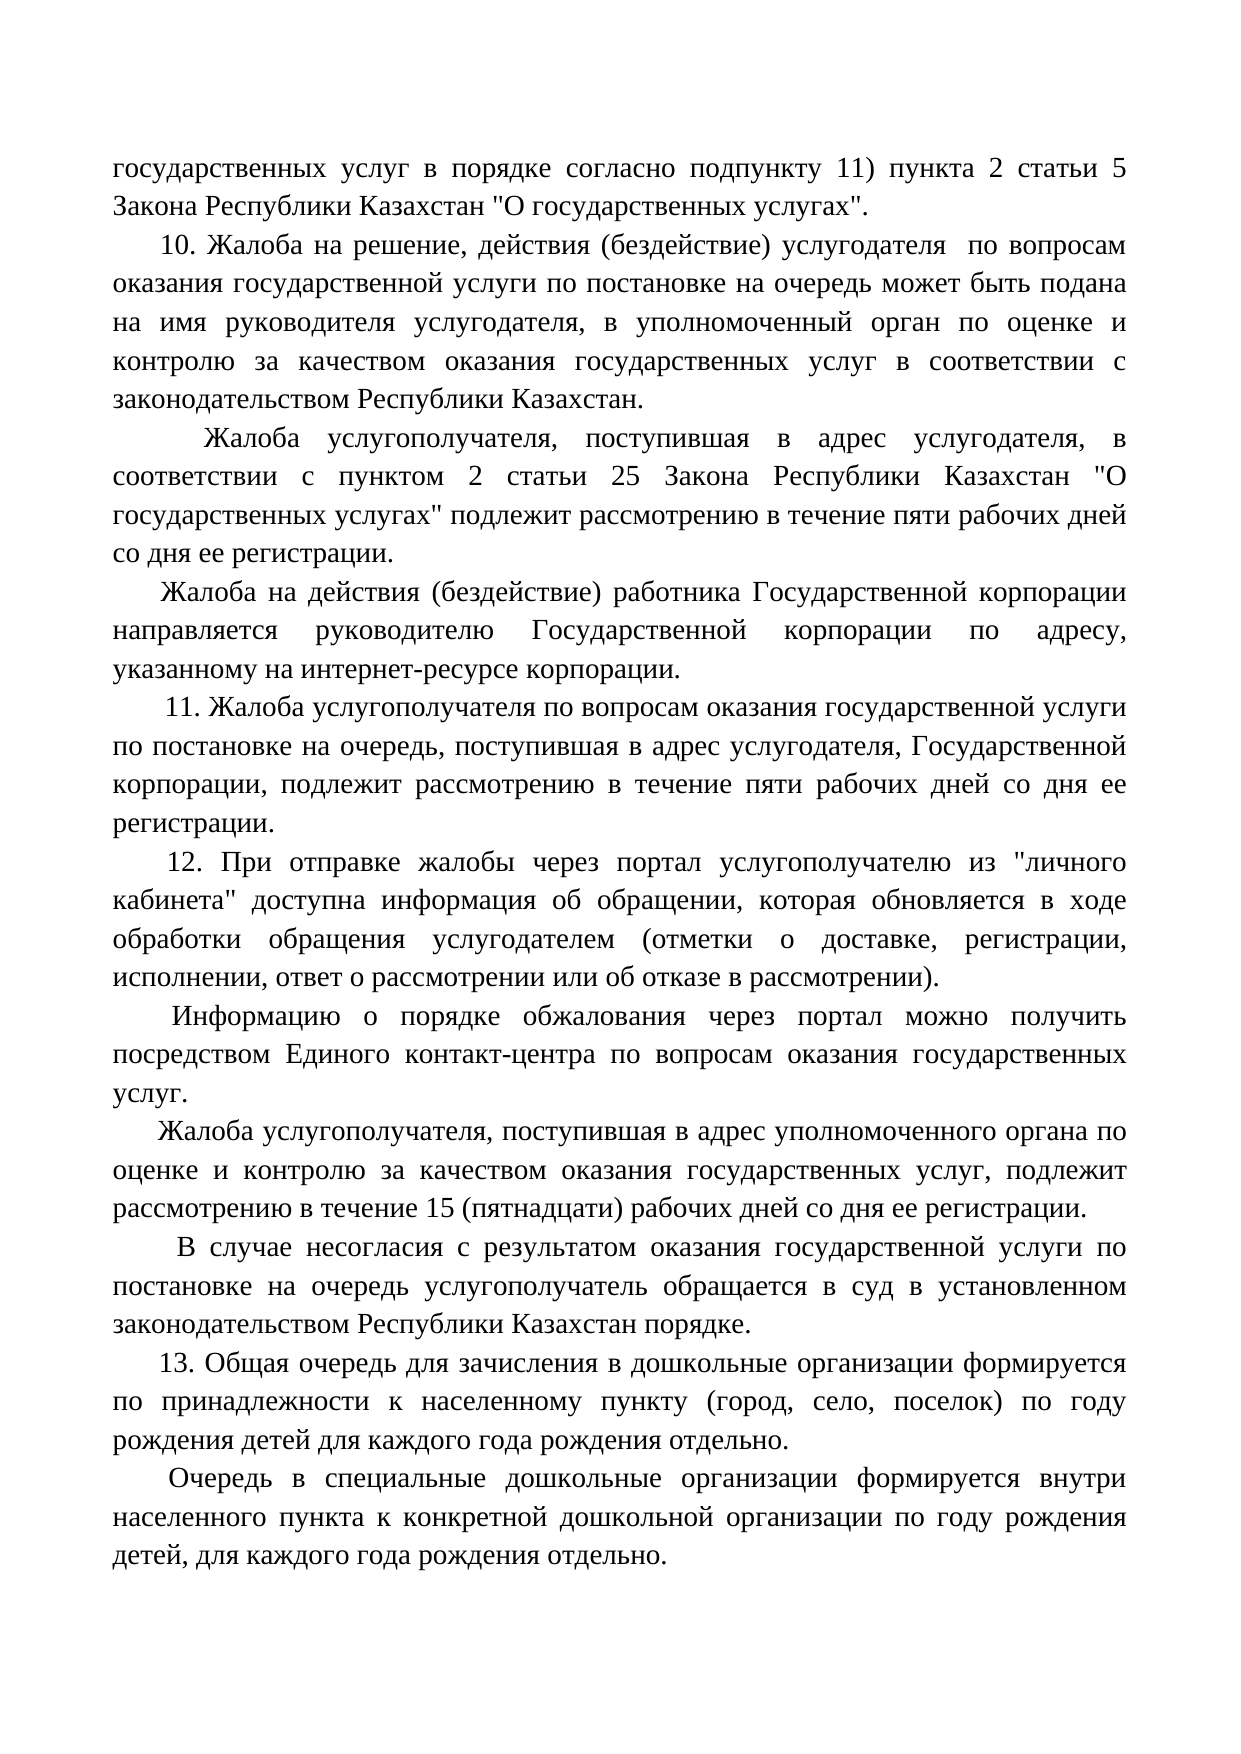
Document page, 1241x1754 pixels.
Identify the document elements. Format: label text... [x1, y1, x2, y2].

text Информацию о порядке обжалования через портал можно получить посредством Единого контакт-центра по вопросам оказания государственных услуг. [112, 998, 1128, 1108]
text Жалоба на действия (бездействие) работника Государственной корпорации направляется руководителю Государственной корпорации по адресу, указанному на интернет-ресурсе корпорации. [112, 574, 1128, 684]
text 10. Жалоба на решение, действия (бездействие) услугодателя по вопросам оказания государственной услуги по постановке на очередь может быть подана на имя руководителя услугодателя, в уполномоченный орган по оценке и контролю за качеством оказания государственных услуг в соответствии с законодательством Республики Казахстан. [112, 227, 1128, 415]
text 13. Общая очередь для зачисления в дошкольные организации формируется по принадлежности к населенному пункту (город, село, поселок) по году рождения детей для каждого года рождения отдельно. [112, 1345, 1128, 1455]
text В случае несогласия с результатом оказания государственной услуги по постановке на очередь услугополучатель обращается в суд в установленном законодательством Республики Казахстан порядке. [112, 1229, 1128, 1340]
text Жалоба услугополучателя, поступившая в адрес уполномоченного органа по оценке и контролю за качеством оказания государственных услуг, подлежит рассмотрению в течение 15 (пятнадцати) рабочих дней со дня ее регистрации. [112, 1113, 1128, 1224]
text Жалоба услугополучателя, поступившая в адрес услугодателя, в соответствии с пунктом 2 статьи 25 Закона Республики Казахстан "О государственных услугах" подлежит рассмотрению в течение пяти рабочих дней со дня ее регистрации. [112, 420, 1128, 569]
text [112, 150, 1128, 222]
text 12. При отправке жалобы через портал услугополучателю из "личного кабинета" доступна информация об обращении, которая обновляется в ходе обработки обращения услугодателем (отметки о доставке, регистрации, исполнении, ответ о рассмотрении или об отказе в рассмотрении). [112, 844, 1128, 993]
text Очередь в специальные дошкольные организации формируется внутри населенного пункта к конкретной дошкольной организации по году рождения детей, для каждого года рождения отдельно. [112, 1460, 1128, 1571]
text 11. Жалоба услугополучателя по вопросам оказания государственной услуги по постановке на очередь, поступившая в адрес услугодателя, Государственной корпорации, подлежит рассмотрению в течение пяти рабочих дней со дня ее регистрации. [112, 689, 1128, 839]
